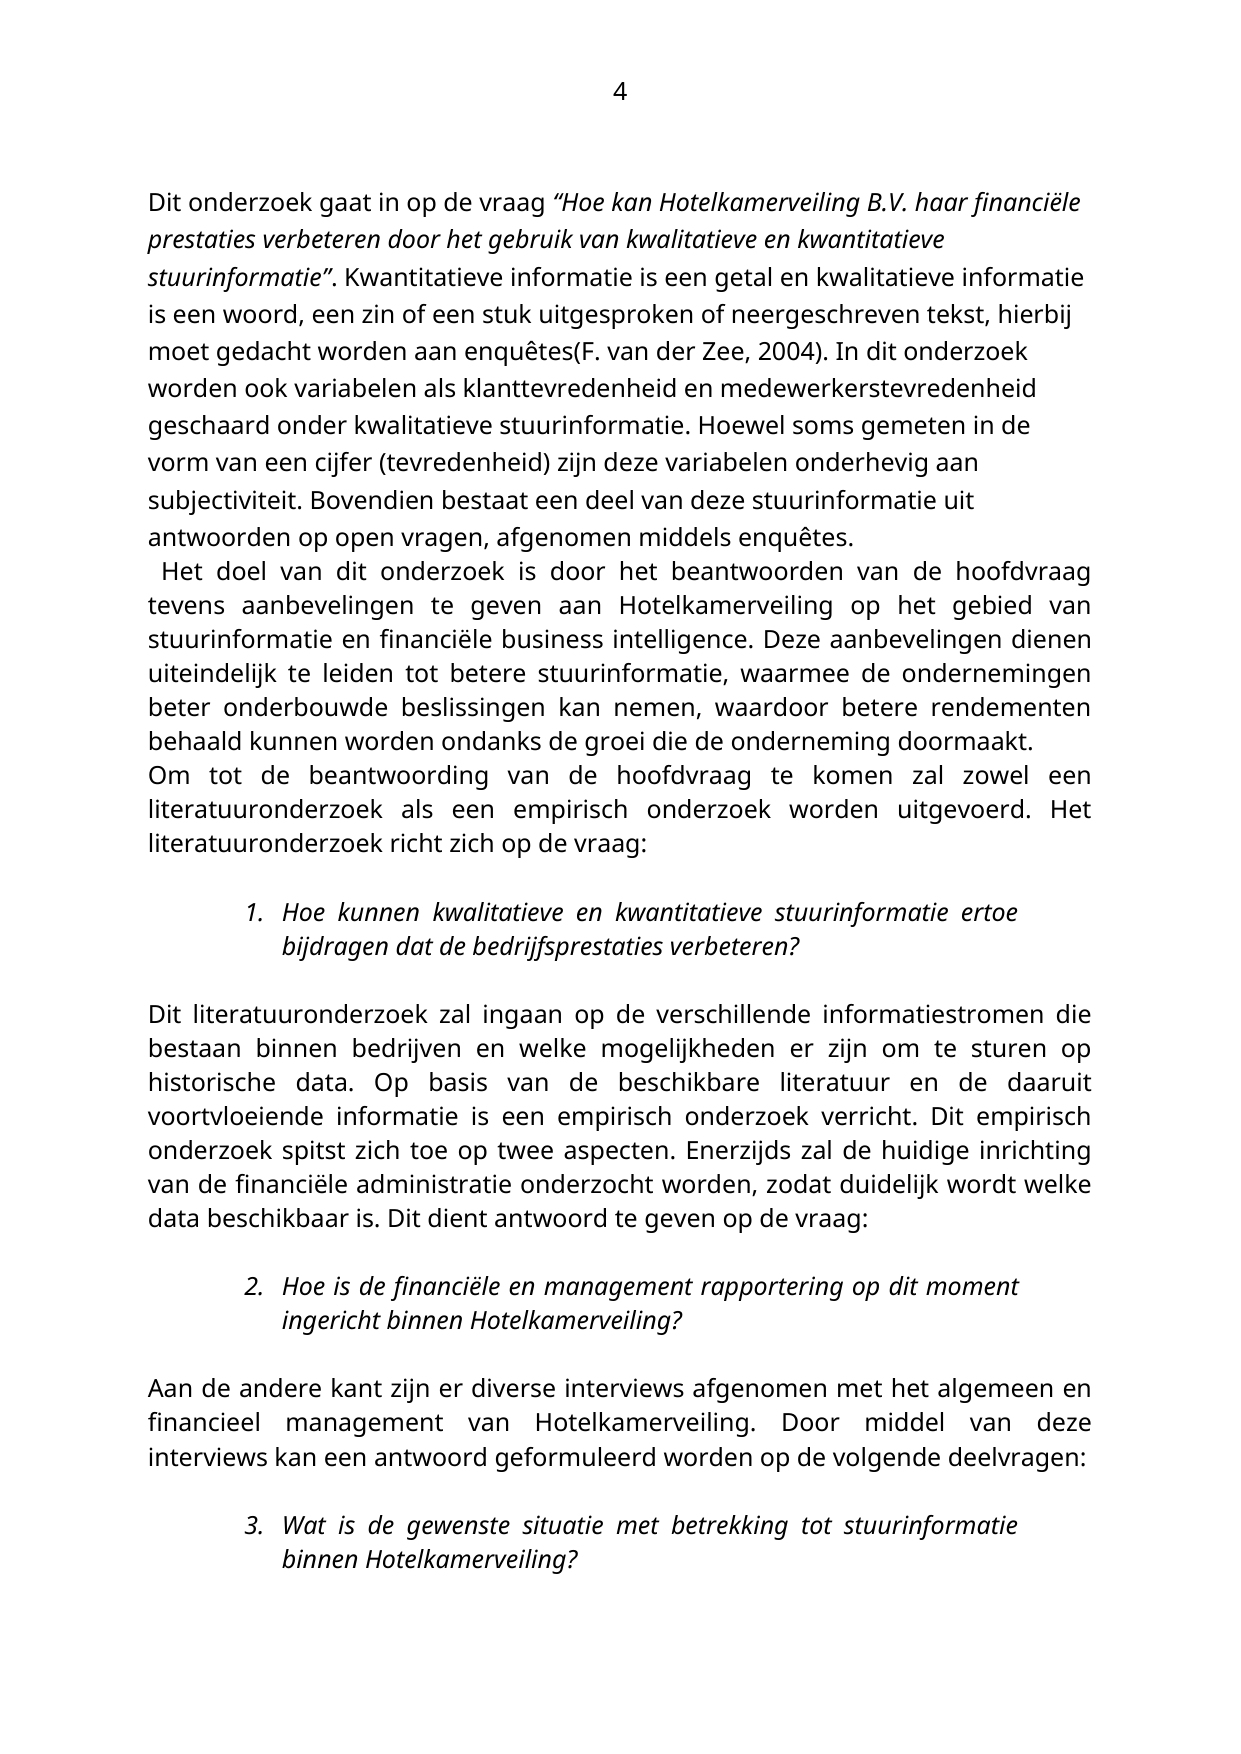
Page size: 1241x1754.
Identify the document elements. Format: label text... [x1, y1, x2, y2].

text Dit onderzoek gaat in op de vraag “Hoe kan Hotelkamerveiling B.V. haar financiële prestaties verbeteren door het gebruik van kwalitatieve en kwantitatieve stuurinformatie”. Kwantitatieve informatie is een getal en kwalitatieve informatie is een woord, een zin of een stuk uitgesproken of neergeschreven tekst, hierbij moet gedacht worden aan enquêtes(F. van der Zee, 2004). In dit onderzoek worden ook variabelen als klanttevredenheid en medewerkerstevredenheid geschaard onder kwalitatieve stuurinformatie. Hoewel soms gemeten in de vorm van een cijfer (tevredenheid) zijn deze variabelen onderhevig aan subjectiviteit. Bovendien bestaat een deel van deze stuurinformatie uit antwoorden op open vragen, afgenomen middels enquêtes. [148, 182, 1093, 553]
list Hoe kunnen kwalitatieve en kwantitatieve stuurinformatie ertoe bijdragen dat de bedrijfsprestaties verbeteren? [244, 894, 1019, 962]
text Aan de andere kant zijn er diverse interviews afgenomen met het algemeen en financieel management van Hotelkamerveiling. Door middel van deze interviews kan een antwoord geformuleerd worden op de volgende deelvragen: [148, 1371, 1093, 1473]
list Hoe is de financiële en management rapportering op dit moment ingericht binnen Hotelkamerveiling? [244, 1269, 1019, 1337]
text Dit literatuuronderzoek zal ingaan op de verschillende informatiestromen die bestaan binnen bedrijven en welke mogelijkheden er zijn om te sturen op historische data. Op basis van de beschikbare literatuur en de daaruit voortvloeiende informatie is een empirisch onderzoek verricht. Dit empirisch onderzoek spitst zich toe op twee aspecten. Enerzijds zal de huidige inrichting van de financiële administratie onderzocht worden, zodat duidelijk wordt welke data beschikbaar is. Dit dient antwoord te geven op de vraag: [148, 996, 1093, 1235]
text Om tot de beantwoording van de hoofdvraag te komen zal zowel een literatuuronderzoek als een empirisch onderzoek worden uitgevoerd. Het literatuuronderzoek richt zich op de vraag: [148, 758, 1093, 860]
text Het doel van dit onderzoek is door het beantwoorden van de hoofdvraag tevens aanbevelingen te geven aan Hotelkamerveiling op het gebied van stuurinformatie en financiële business intelligence. Deze aanbevelingen dienen uiteindelijk te leiden tot betere stuurinformatie, waarmee de ondernemingen beter onderbouwde beslissingen kan nemen, waardoor betere rendementen behaald kunnen worden ondanks de groei die de onderneming doormaakt. [148, 553, 1093, 758]
list Wat is de gewenste situatie met betrekking tot stuurinformatie binnen Hotelkamerveiling? [244, 1507, 1019, 1575]
